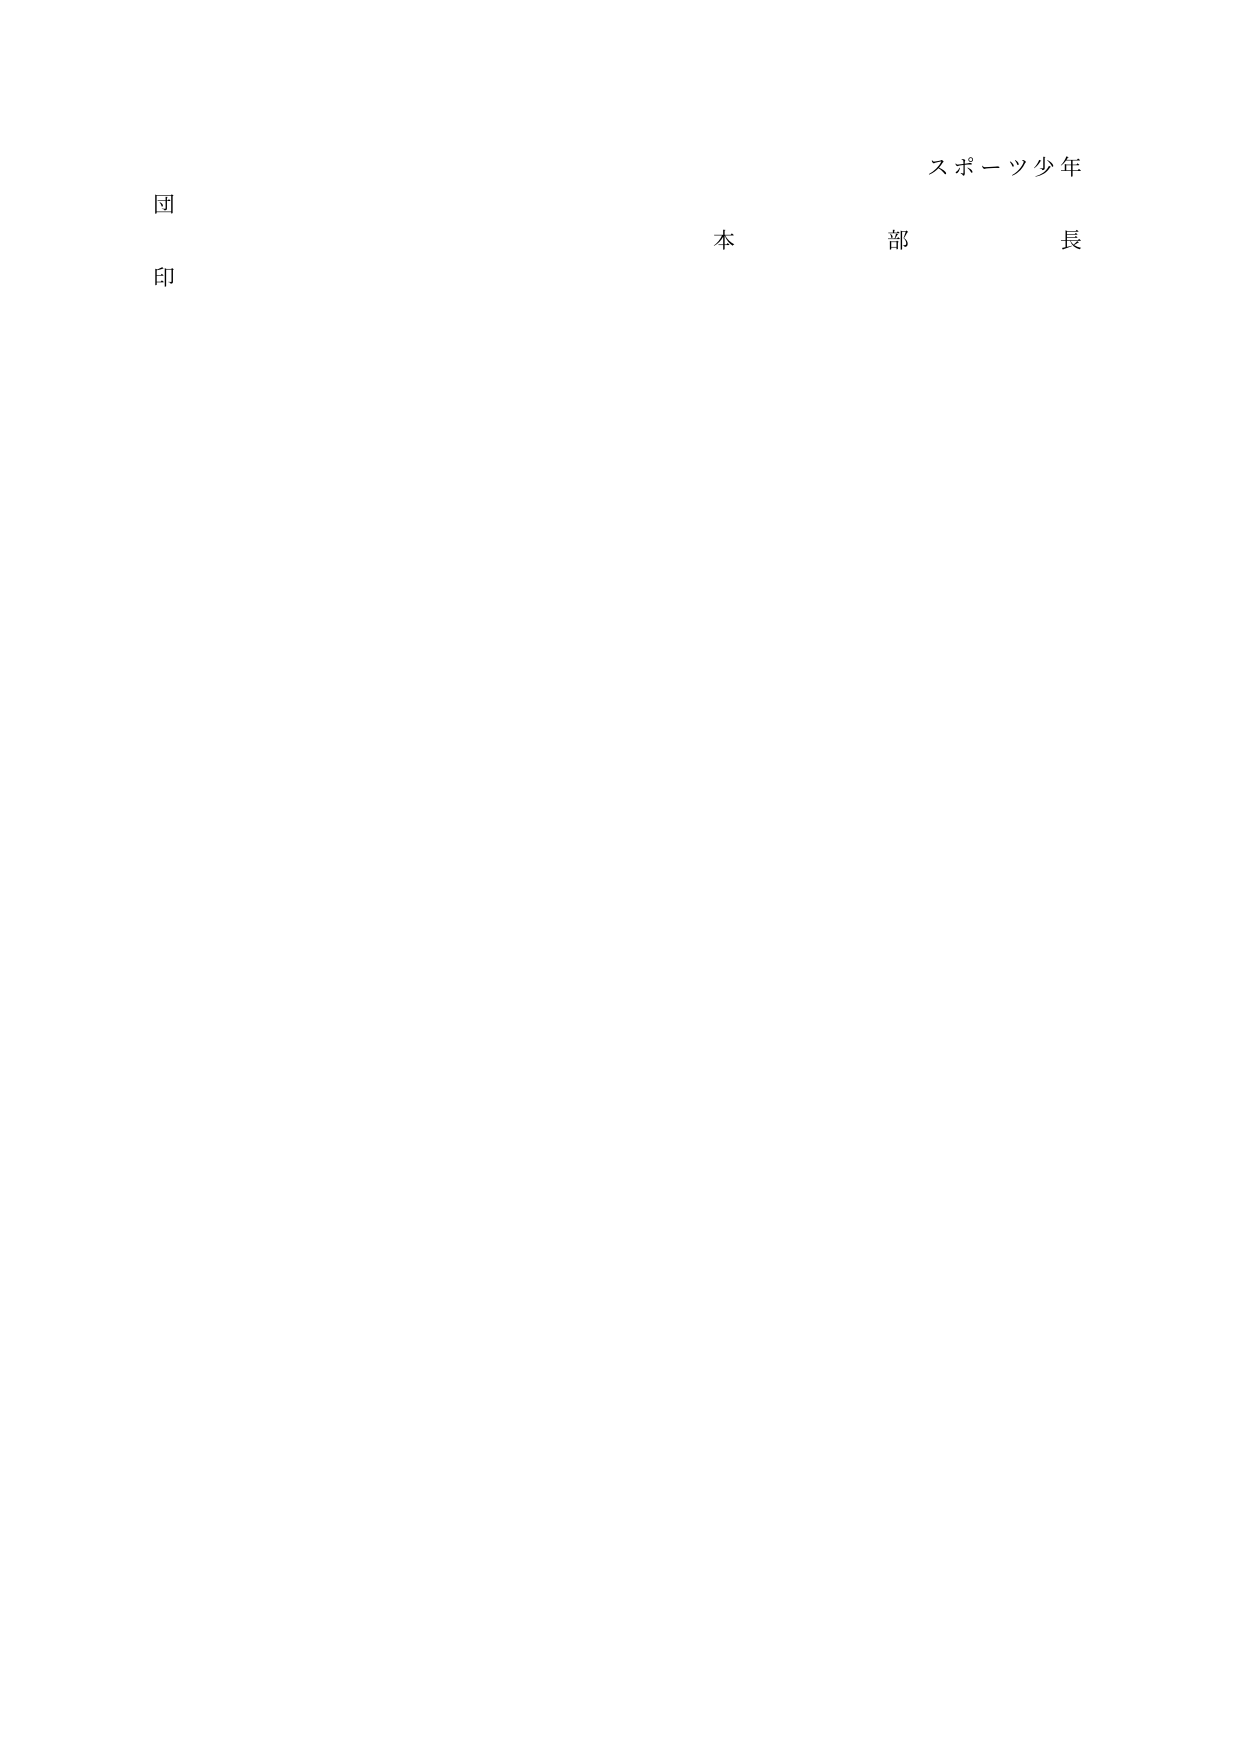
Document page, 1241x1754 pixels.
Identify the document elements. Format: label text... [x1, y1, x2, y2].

text 本部長 印 [153, 221, 1087, 294]
text スポーツ少年団 [153, 148, 1087, 221]
